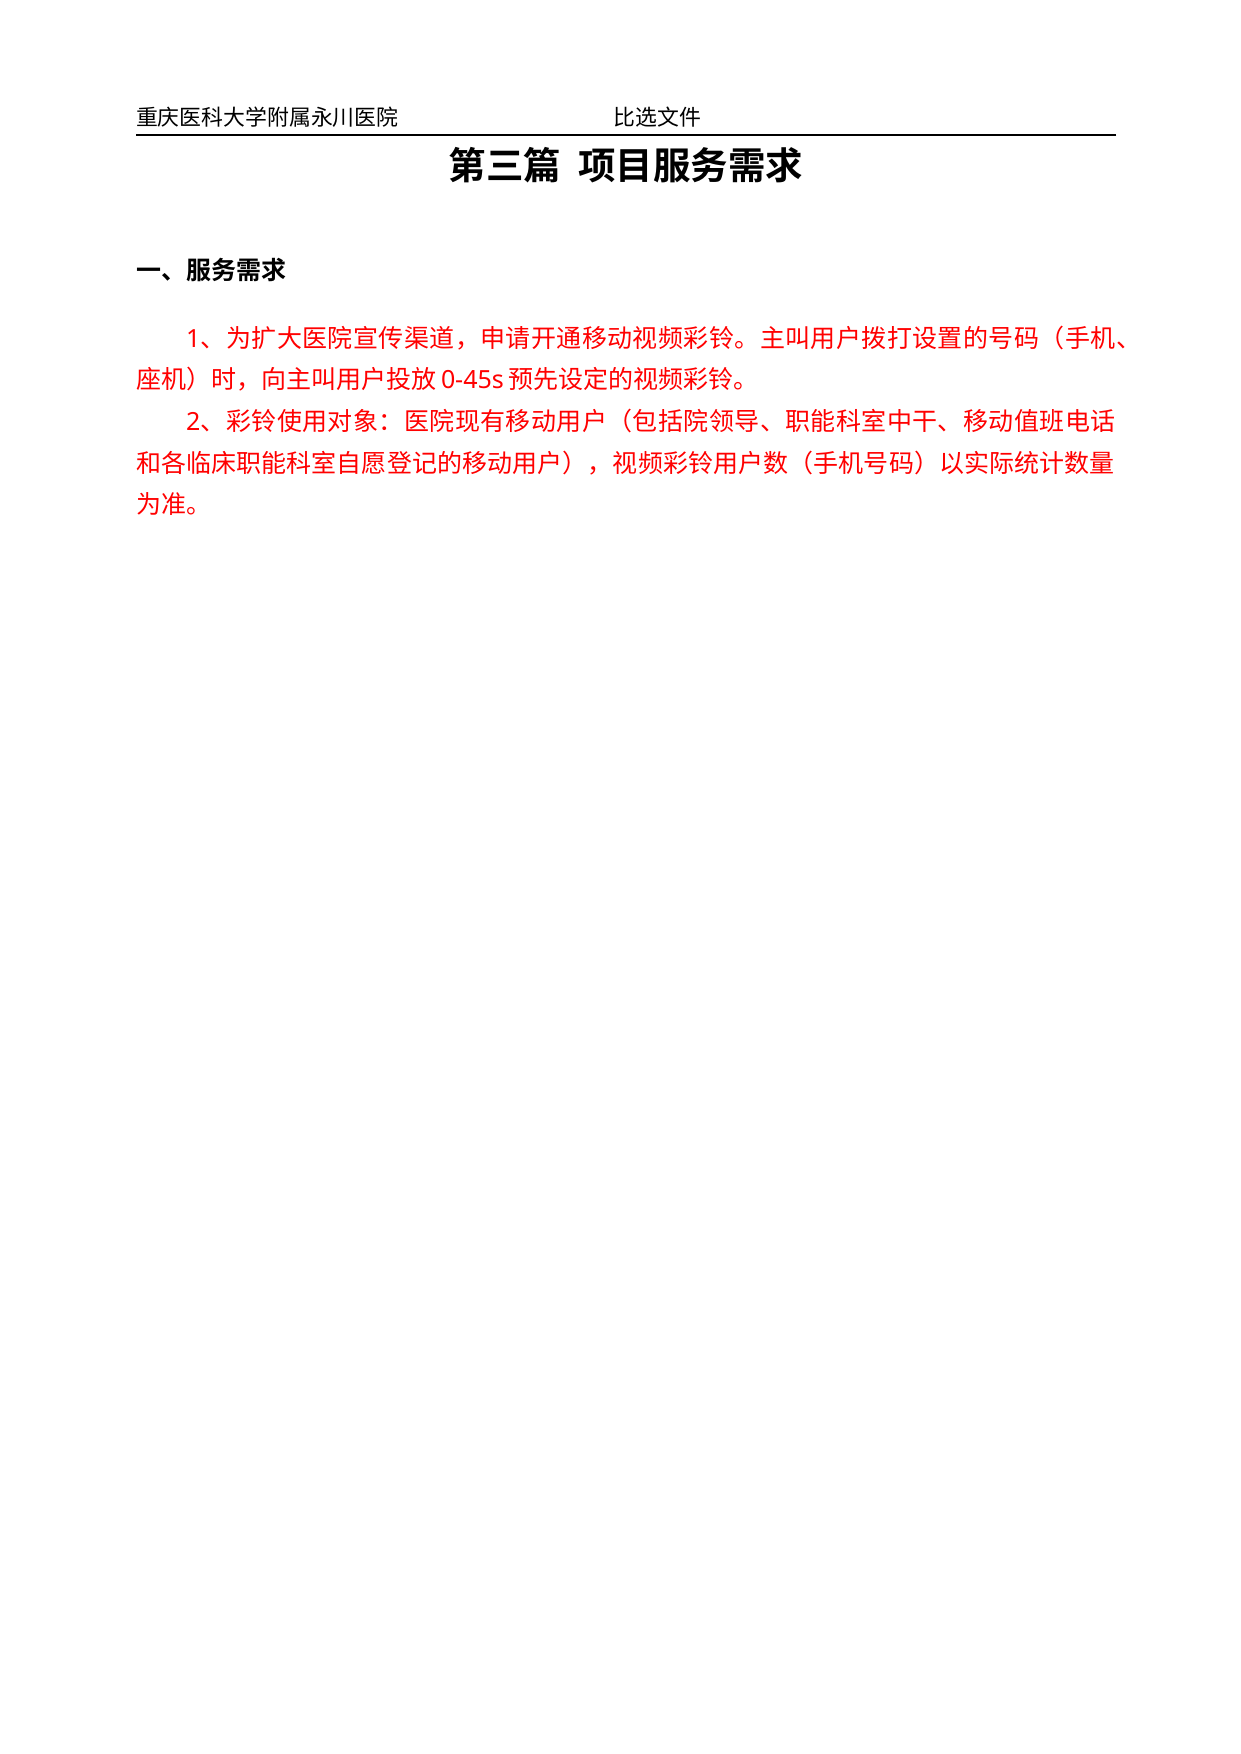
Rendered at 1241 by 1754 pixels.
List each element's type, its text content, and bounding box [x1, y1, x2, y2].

subtitle 第三篇 项目服务需求 [136, 136, 1116, 190]
subtitle 一、服务需求 [136, 251, 1116, 287]
text 1、为扩大医院宣传渠道，申请开通移动视频彩铃。主叫用户拨打设置的号码（手机、座机）时，向主叫用户投放0-45s预先设定的视频彩铃。 [136, 314, 1116, 397]
text 2、彩铃使用对象：医院现有移动用户（包括院领导、职能科室中干、移动值班电话和各临床职能科室自愿登记的移动用户），视频彩铃用户数（手机号码）以实际统计数量为准。 [136, 397, 1116, 522]
